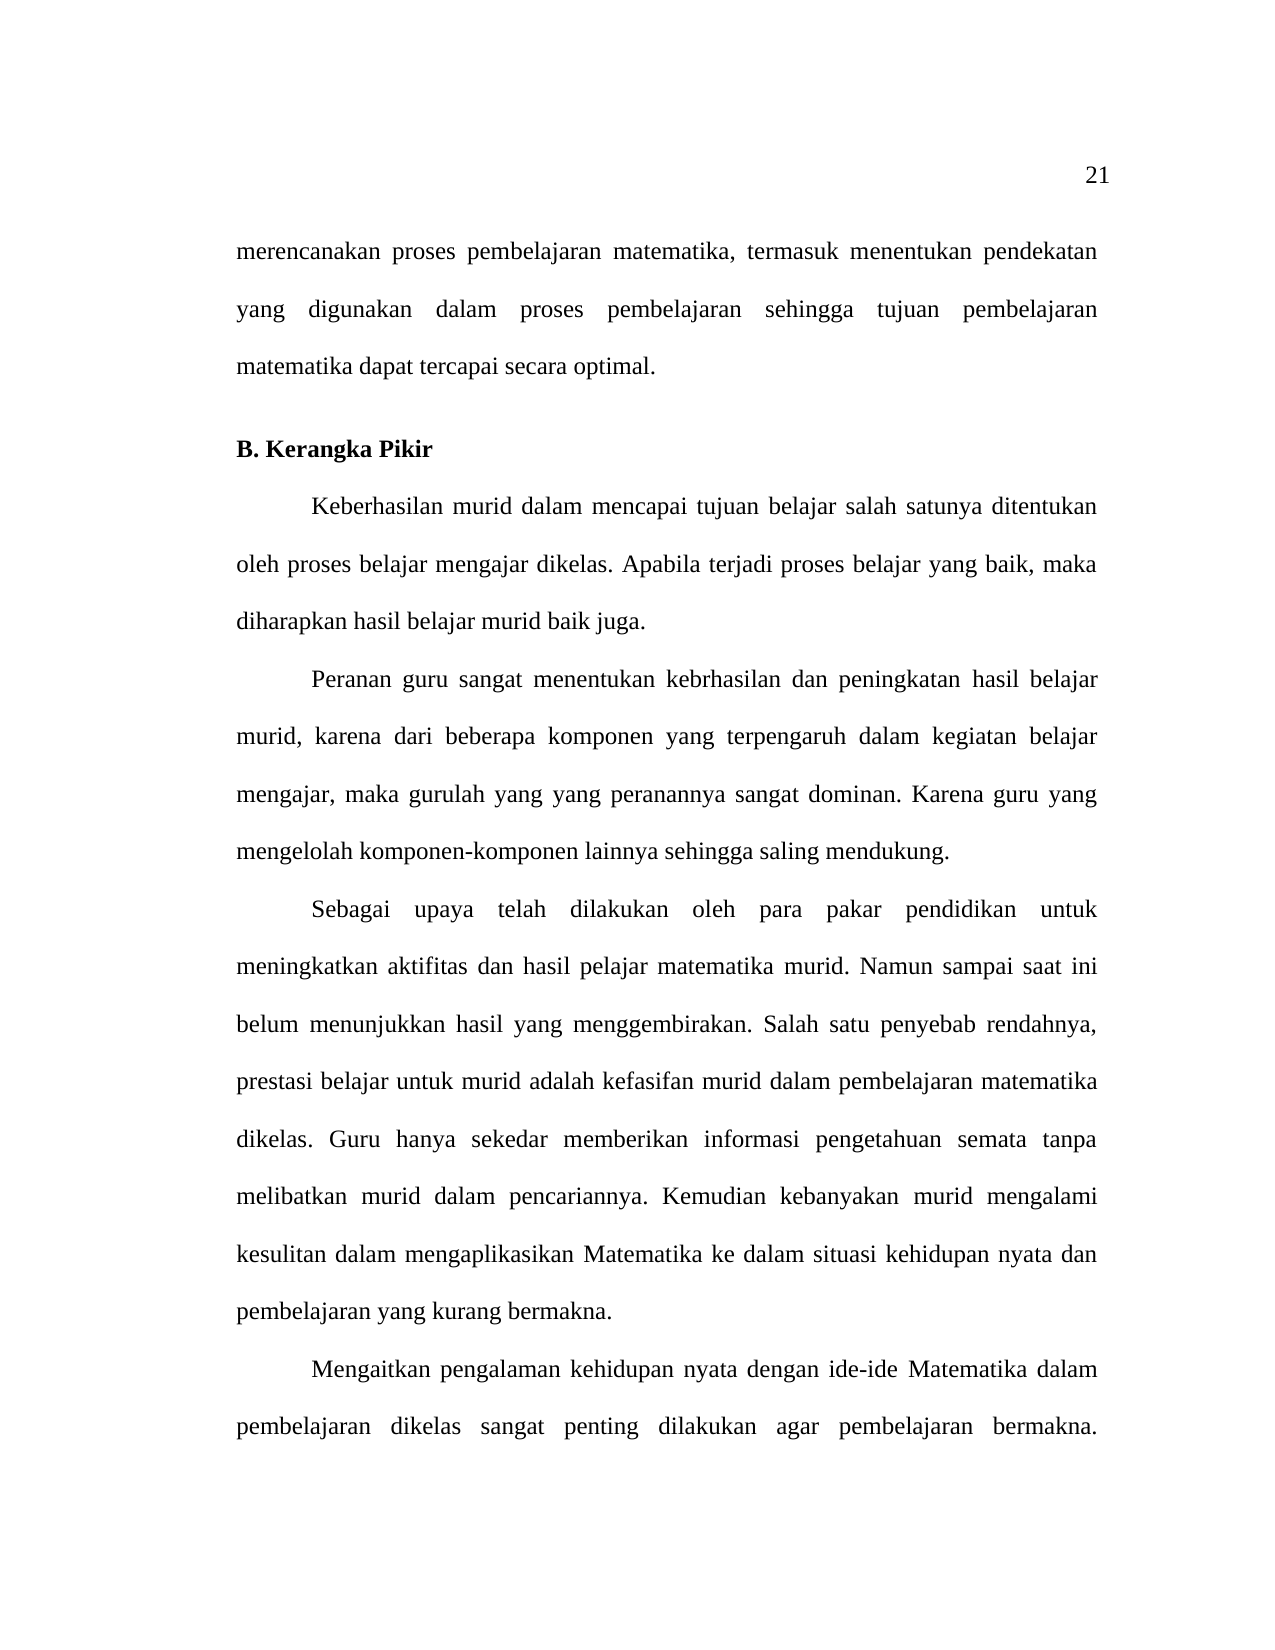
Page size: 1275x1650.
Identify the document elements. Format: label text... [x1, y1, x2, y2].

text Sebagai upaya telah dilakukan oleh para pakar pendidikan untuk meningkatkan aktifitas dan hasil pelajar matematika murid. Namun sampai saat ini belum menunjukkan hasil yang menggembirakan. Salah satu penyebab rendahnya, prestasi belajar untuk murid adalah kefasifan murid dalam pembelajaran matematika dikelas. Guru hanya sekedar memberikan informasi pengetahuan semata tanpa melibatkan murid dalam pencariannya. Kemudian kebanyakan murid mengalami kesulitan dalam mengaplikasikan Matematika ke dalam situasi kehidupan nyata dan pembelajaran yang kurang bermakna. [236, 894, 1098, 1325]
text B. Kerangka Pikir [236, 434, 1098, 462]
text Keberhasilan murid dalam mencapai tujuan belajar salah satunya ditentukan oleh proses belajar mengajar dikelas. Apabila terjadi proses belajar yang baik, maka diharapkan hasil belajar murid baik juga. [236, 491, 1098, 635]
text Peranan guru sangat menentukan kebrhasilan dan peningkatan hasil belajar murid, karena dari beberapa komponen yang terpengaruh dalam kegiatan belajar mengajar, maka gurulah yang yang peranannya sangat dominan. Karena guru yang mengelolah komponen-komponen lainnya sehingga saling mendukung. [236, 664, 1098, 865]
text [236, 1354, 1098, 1440]
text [236, 236, 1098, 380]
